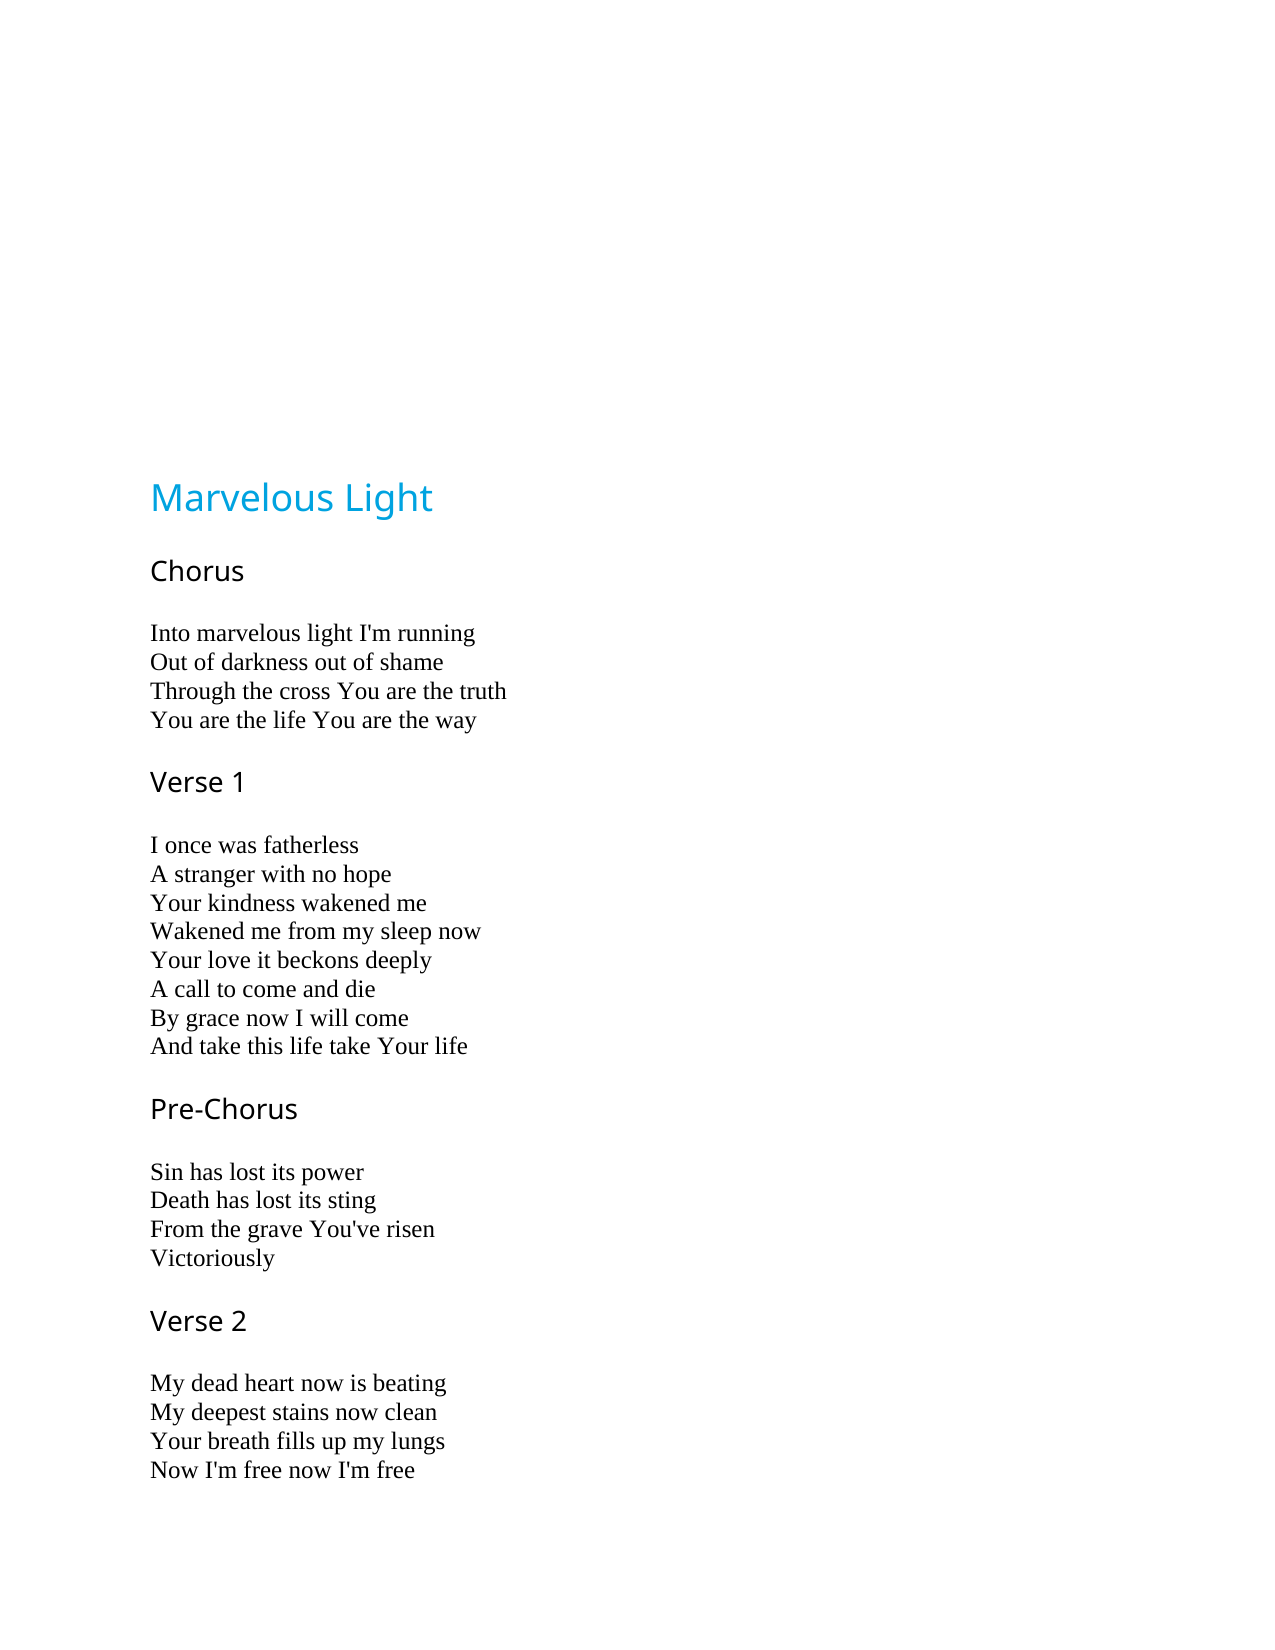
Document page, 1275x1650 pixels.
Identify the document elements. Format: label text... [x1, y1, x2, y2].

text I once was fatherless A stranger with no hope Your kindness wakened me Wakened me from my sleep now Your love it beckons deeply A call to come and die By grace now I will come And take this life take Your life [150, 830, 1125, 1060]
subtitle Chorus [150, 551, 1125, 589]
subtitle Verse 1 [150, 763, 1125, 801]
subtitle Verse 2 [150, 1301, 1125, 1339]
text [150, 1368, 1125, 1483]
text Sin has lost its power Death has lost its sting From the grave You've risen Victoriously [150, 1157, 1125, 1272]
text Into marvelous light I'm running Out of darkness out of shame Through the cross You are the truth You are the life You are the way [150, 618, 1125, 733]
subtitle Marvelous Light [150, 471, 1125, 522]
subtitle Pre-Chorus [150, 1089, 1125, 1128]
